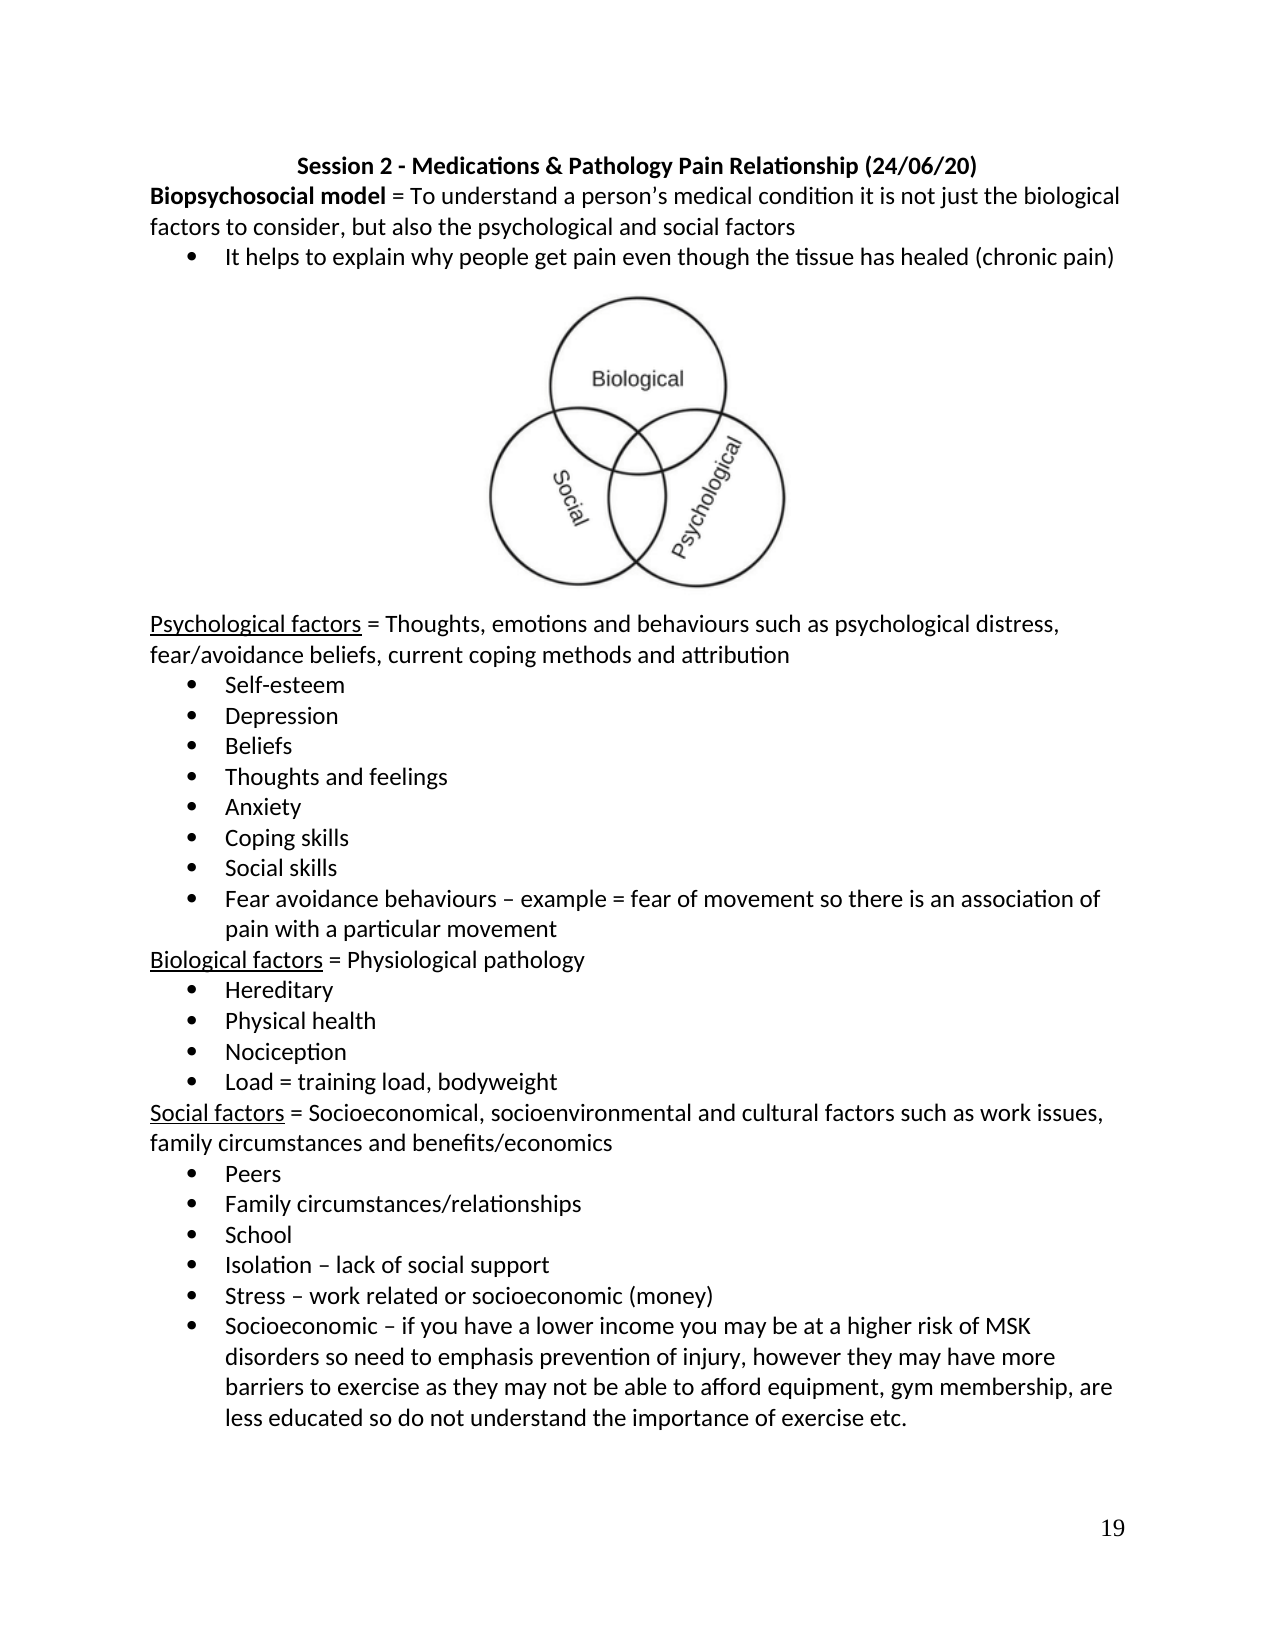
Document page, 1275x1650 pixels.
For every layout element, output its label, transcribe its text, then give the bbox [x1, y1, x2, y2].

list It helps to explain why people get pain even though the tissue has healed (chronic pain) [187, 242, 1125, 272]
list Load = training load, bodyweight [187, 1066, 1125, 1097]
text Social factors = Socioeconomical, socioenvironmental and cultural factors such as work issues, family circumstances and benefits/economics [150, 1097, 1125, 1158]
list Fear avoidance behaviours – example = fear of movement so there is an association of pain with a particular movement [187, 883, 1125, 944]
picture [150, 272, 1125, 609]
list Coping skills [187, 822, 1125, 852]
list Nociception [187, 1036, 1125, 1066]
list School [187, 1219, 1125, 1249]
text Biopsychosocial model = To understand a person’s medical condition it is not just the biological factors to consider, but also the psychological and social factors [150, 181, 1125, 242]
list Isolation – lack of social support [187, 1249, 1125, 1280]
list Family circumstances/relationships [187, 1188, 1125, 1219]
list Socioeconomic – if you have a lower income you may be at a higher risk of MSK disorders so need to emphasis prevention of injury, however they may have more barriers to exercise as they may not be able to afford equipment, gym membership, are less educated so do not understand the importance of exercise etc. [187, 1310, 1125, 1432]
list Social skills [187, 852, 1125, 883]
subtitle Session 2 - Medications & Pathology Pain Relationship (24/06/20) [150, 150, 1125, 181]
list Thoughts and feelings [187, 761, 1125, 791]
list Beliefs [187, 730, 1125, 761]
list Physical health [187, 1005, 1125, 1036]
list Self-esteem [187, 669, 1125, 700]
text Psychological factors = Thoughts, emotions and behaviours such as psychological distress, fear/avoidance beliefs, current coping methods and attribution [150, 609, 1125, 669]
list Peers [187, 1158, 1125, 1188]
text Biological factors = Physiological pathology [150, 944, 1125, 974]
list Hereditary [187, 974, 1125, 1005]
list Anxiety [187, 791, 1125, 822]
list Stress – work related or socioeconomic (money) [187, 1280, 1125, 1310]
list Depression [187, 700, 1125, 730]
